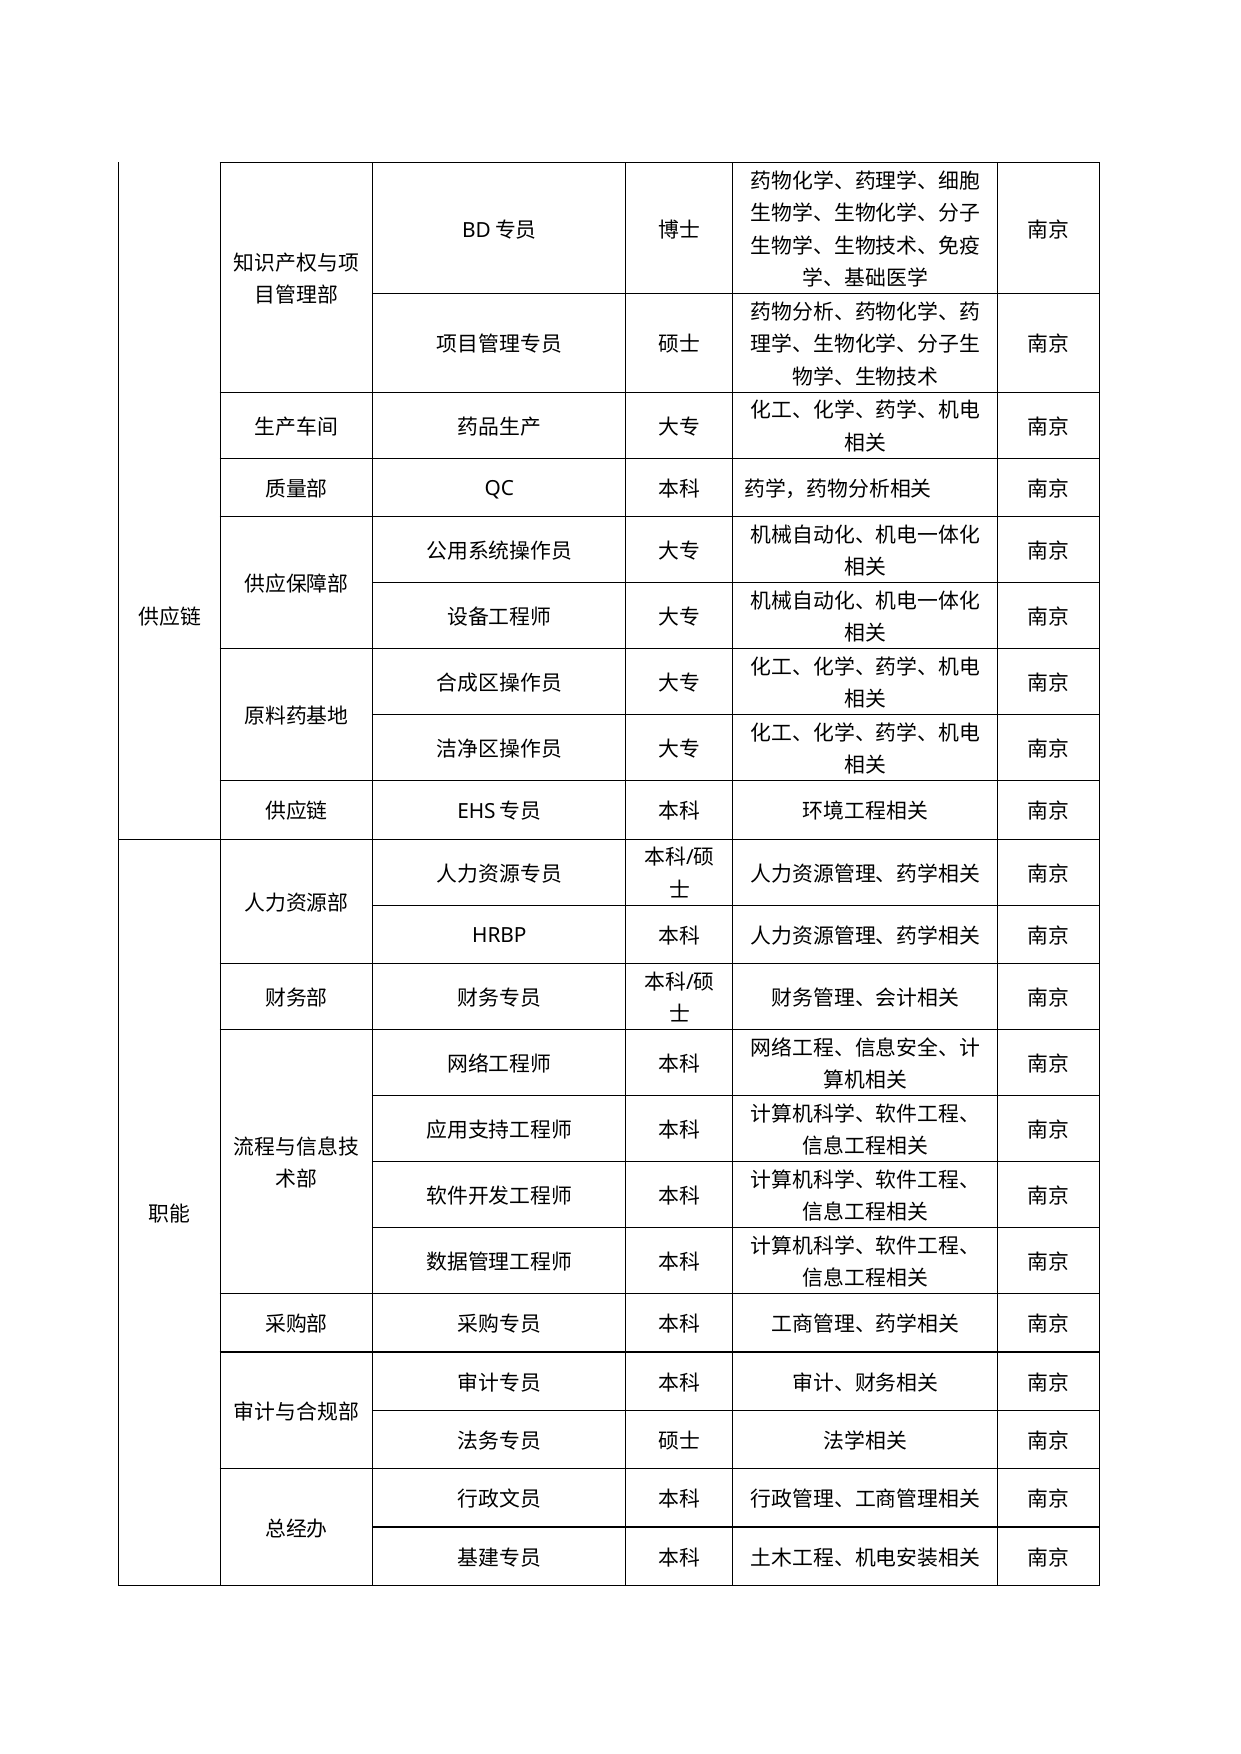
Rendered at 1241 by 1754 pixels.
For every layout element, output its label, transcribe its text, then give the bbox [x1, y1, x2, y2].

table_cell 采购专员 [373, 1294, 625, 1351]
table_cell 南京 [998, 1228, 1099, 1293]
table_cell 合成区操作员 [373, 649, 625, 714]
table_cell 南京 [998, 964, 1099, 1029]
table_cell 硕士 [626, 294, 732, 392]
table_cell 南京 [998, 517, 1099, 582]
table_cell 南京 [998, 649, 1099, 714]
table_cell 总经办 [221, 1469, 372, 1585]
table_cell 本科 [626, 1528, 732, 1585]
table_cell 大专 [626, 649, 732, 714]
table_cell 计算机科学、软件工程、信息工程相关 [733, 1096, 997, 1161]
table_cell 生产车间 [221, 393, 372, 458]
table_cell 本科 [626, 1030, 732, 1095]
table_cell 博士 [626, 163, 732, 293]
table_cell 人力资源专员 [373, 840, 625, 904]
table_cell 本科 [626, 1162, 732, 1227]
table_cell 审计与合规部 [221, 1353, 372, 1468]
table_cell 原料药基地 [221, 649, 372, 780]
table_cell 药物分析、药物化学、药理学、生物化学、分子生物学、生物技术 [733, 294, 997, 392]
table_cell HRBP [373, 906, 625, 963]
table_cell 基建专员 [373, 1528, 625, 1585]
table_cell 本科 [626, 1294, 732, 1351]
table_cell 硕士 [626, 1411, 732, 1468]
table_cell 知识产权与项目管理部 [221, 163, 372, 392]
table_cell 药学，药物分析相关 [733, 459, 997, 516]
table_cell 环境工程相关 [733, 781, 997, 838]
table_cell 南京 [998, 393, 1099, 458]
table_cell 本科 [626, 781, 732, 838]
table_cell 化工、化学、药学、机电相关 [733, 715, 997, 780]
table_cell 财务部 [221, 964, 372, 1029]
table_cell 网络工程师 [373, 1030, 625, 1095]
table_cell 公用系统操作员 [373, 517, 625, 582]
table_cell 数据管理工程师 [373, 1228, 625, 1293]
table_cell 审计、财务相关 [733, 1353, 997, 1410]
table_cell 职能 [119, 840, 220, 1585]
table_cell 南京 [998, 294, 1099, 392]
table_cell 南京 [998, 163, 1099, 293]
table_cell 设备工程师 [373, 583, 625, 648]
table_cell 本科 [626, 459, 732, 516]
table_cell 法学相关 [733, 1411, 997, 1468]
table_cell 网络工程、信息安全、计算机相关 [733, 1030, 997, 1095]
table_cell 计算机科学、软件工程、信息工程相关 [733, 1228, 997, 1293]
table_cell 机械自动化、机电一体化相关 [733, 517, 997, 582]
table_cell 大专 [626, 393, 732, 458]
table_cell 南京 [998, 781, 1099, 838]
table_cell 应用支持工程师 [373, 1096, 625, 1161]
table_cell 人力资源部 [221, 840, 372, 963]
table_cell 大专 [626, 715, 732, 780]
table_cell 供应保障部 [221, 517, 372, 648]
table_cell 化工、化学、药学、机电相关 [733, 649, 997, 714]
table_cell 流程与信息技术部 [221, 1030, 372, 1293]
table_cell QC [373, 459, 625, 516]
table_cell 本科 [626, 906, 732, 963]
table_cell 南京 [998, 1030, 1099, 1095]
table_cell 行政管理、工商管理相关 [733, 1469, 997, 1526]
table_cell 南京 [998, 1411, 1099, 1468]
table_cell 洁净区操作员 [373, 715, 625, 780]
table_cell 化工、化学、药学、机电相关 [733, 393, 997, 458]
table_cell 人力资源管理、药学相关 [733, 906, 997, 963]
table_cell 南京 [998, 583, 1099, 648]
table_cell 本科/硕士 [626, 964, 732, 1029]
table_cell EHS专员 [373, 781, 625, 838]
table_cell 审计专员 [373, 1353, 625, 1410]
table_cell 采购部 [221, 1294, 372, 1351]
table_cell 南京 [998, 1096, 1099, 1161]
table_cell 药物化学、药理学、细胞生物学、生物化学、分子生物学、生物技术、免疫学、基础医学 [733, 163, 997, 293]
table_cell 本科 [626, 1228, 732, 1293]
table_cell 本科 [626, 1469, 732, 1526]
table_cell 本科 [626, 1353, 732, 1410]
table_cell 南京 [998, 906, 1099, 963]
table_cell 软件开发工程师 [373, 1162, 625, 1227]
table_cell 土木工程、机电安装相关 [733, 1528, 997, 1585]
table_cell 供应链 [119, 392, 220, 838]
table_cell 南京 [998, 715, 1099, 780]
table_cell 计算机科学、软件工程、信息工程相关 [733, 1162, 997, 1227]
table_cell 法务专员 [373, 1411, 625, 1468]
table_cell 机械自动化、机电一体化相关 [733, 583, 997, 648]
table_cell 本科/硕士 [626, 840, 732, 904]
table_cell 人力资源管理、药学相关 [733, 840, 997, 904]
table_cell 大专 [626, 583, 732, 648]
table_cell 供应链 [221, 781, 372, 838]
table_cell 质量部 [221, 459, 372, 516]
table_cell 南京 [998, 1353, 1099, 1410]
table_cell 项目管理专员 [373, 294, 625, 392]
table_cell 南京 [998, 1162, 1099, 1227]
table_cell 行政文员 [373, 1469, 625, 1526]
table_cell 财务专员 [373, 964, 625, 1029]
table_cell BD专员 [373, 163, 625, 293]
table_cell 本科 [626, 1096, 732, 1161]
table_cell 药品生产 [373, 393, 625, 458]
table_cell 南京 [998, 459, 1099, 516]
table_cell 工商管理、药学相关 [733, 1294, 997, 1351]
table_cell 南京 [998, 1528, 1099, 1585]
table_cell 南京 [998, 1294, 1099, 1351]
table_cell 大专 [626, 517, 732, 582]
table_cell 财务管理、会计相关 [733, 964, 997, 1029]
table_cell 南京 [998, 840, 1099, 904]
table_cell 南京 [998, 1469, 1099, 1526]
